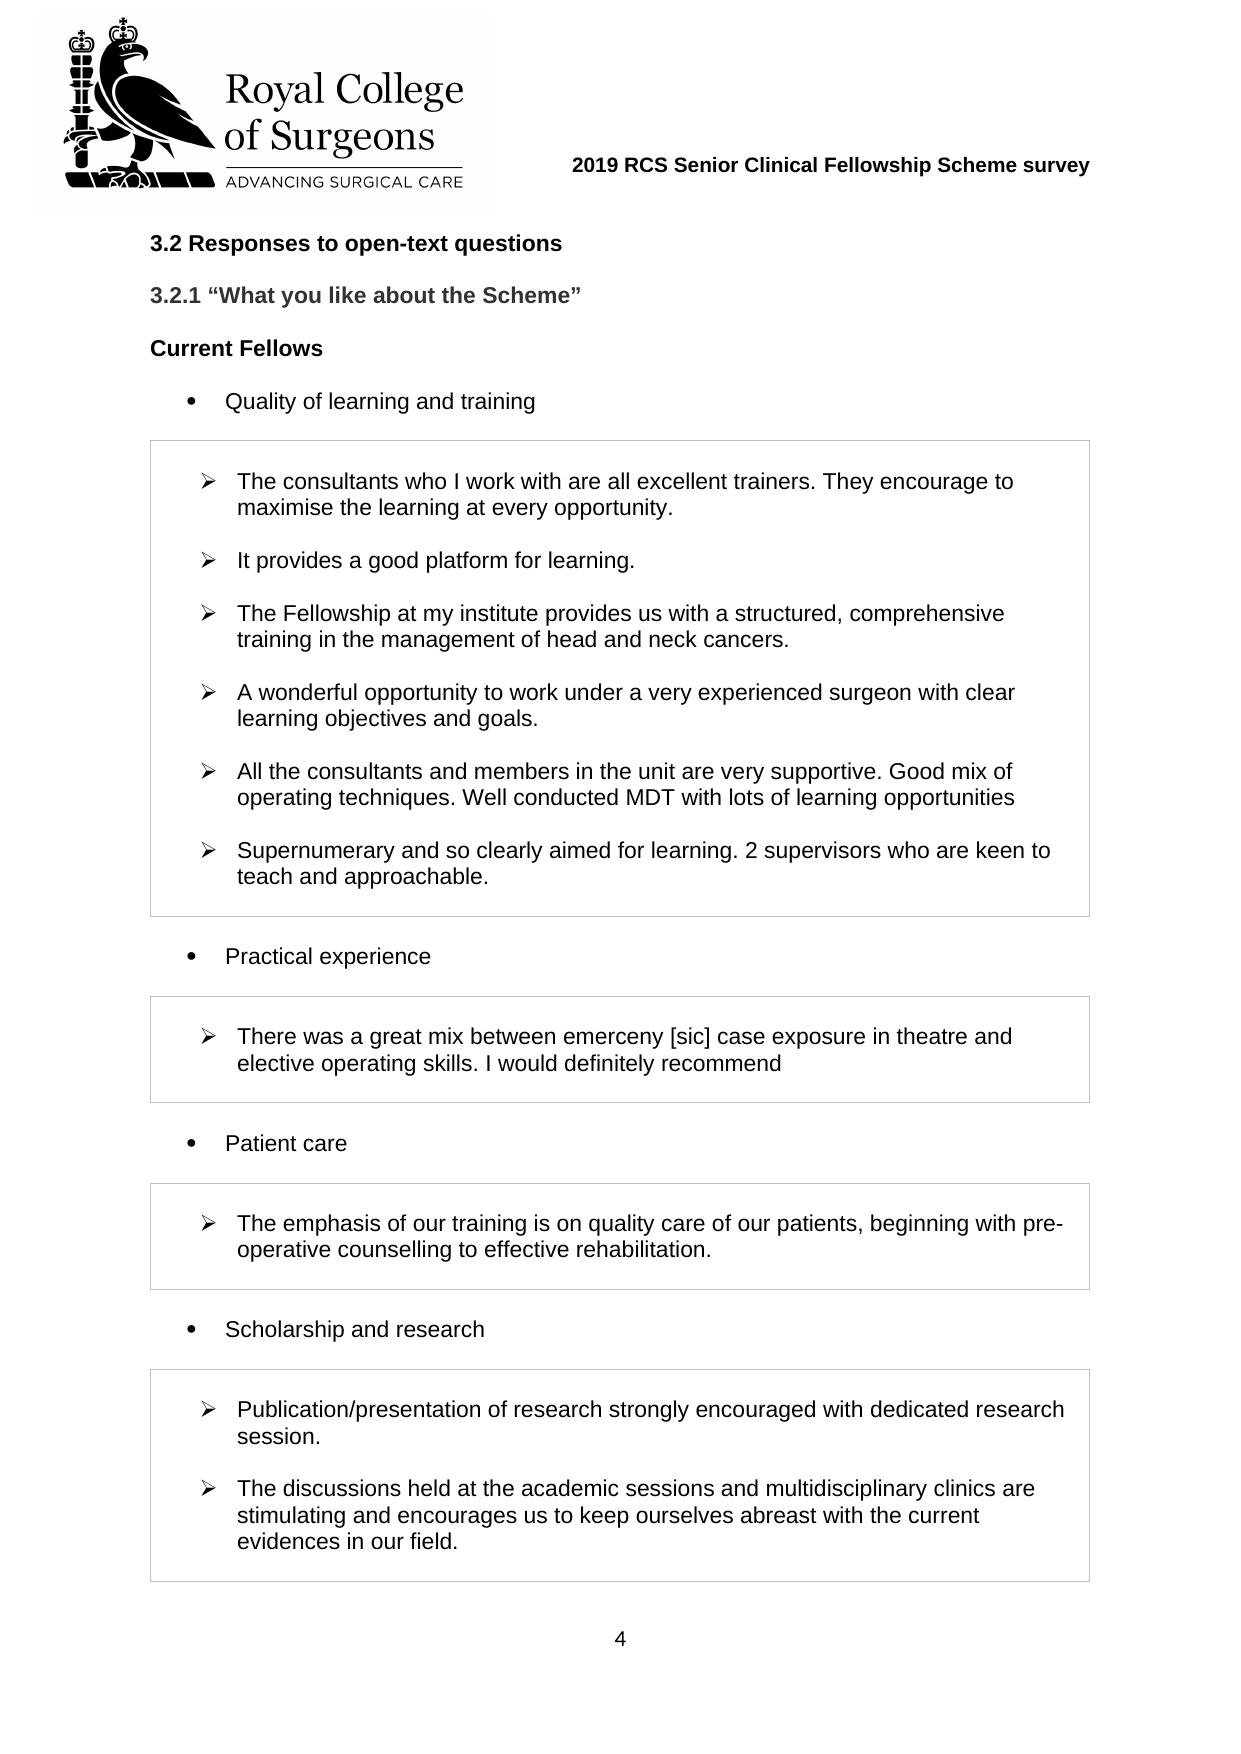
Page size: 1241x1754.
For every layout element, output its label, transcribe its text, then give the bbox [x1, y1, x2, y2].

text 3.2.1 “What you like about the Scheme” [150, 282, 1090, 308]
list Patient care [187, 1130, 1090, 1156]
table_header The emphasis of our training is on quality care of our patients, beginning with pre-operative counselling to effective rehabilitation. [151, 1184, 1089, 1289]
text Current Fellows [150, 335, 1090, 361]
list Practical experience [187, 943, 1090, 969]
list Quality of learning and training [187, 388, 1090, 414]
table_header Publication/presentation of research strongly encouraged with dedicated research session. The discussions held at the academic sessions and multidisciplinary clinics are stimulating and encourages us to keep ourselves abreast with the current evidences in our field. [151, 1370, 1089, 1581]
list Scholarship and research [187, 1316, 1090, 1343]
table_header There was a great mix between emerceny [sic] case exposure in theatre and elective operating skills. I would definitely recommend [151, 997, 1089, 1102]
picture [37, 10, 491, 217]
table_header The consultants who I work with are all excellent trainers. They encourage to maximise the learning at every opportunity. It provides a good platform for learning. The Fellowship at my institute provides us with a structured, comprehensive training in the management of head and neck cancers. A wonderful opportunity to work under a very experienced surgeon with clear learning objectives and goals. All the consultants and members in the unit are very supportive. Good mix of operating techniques. Well conducted MDT with lots of learning opportunities Supernumerary and so clearly aimed for learning. 2 supervisors who are keen to teach and approachable. [151, 441, 1089, 916]
text 3.2 Responses to open-text questions [150, 229, 1090, 256]
